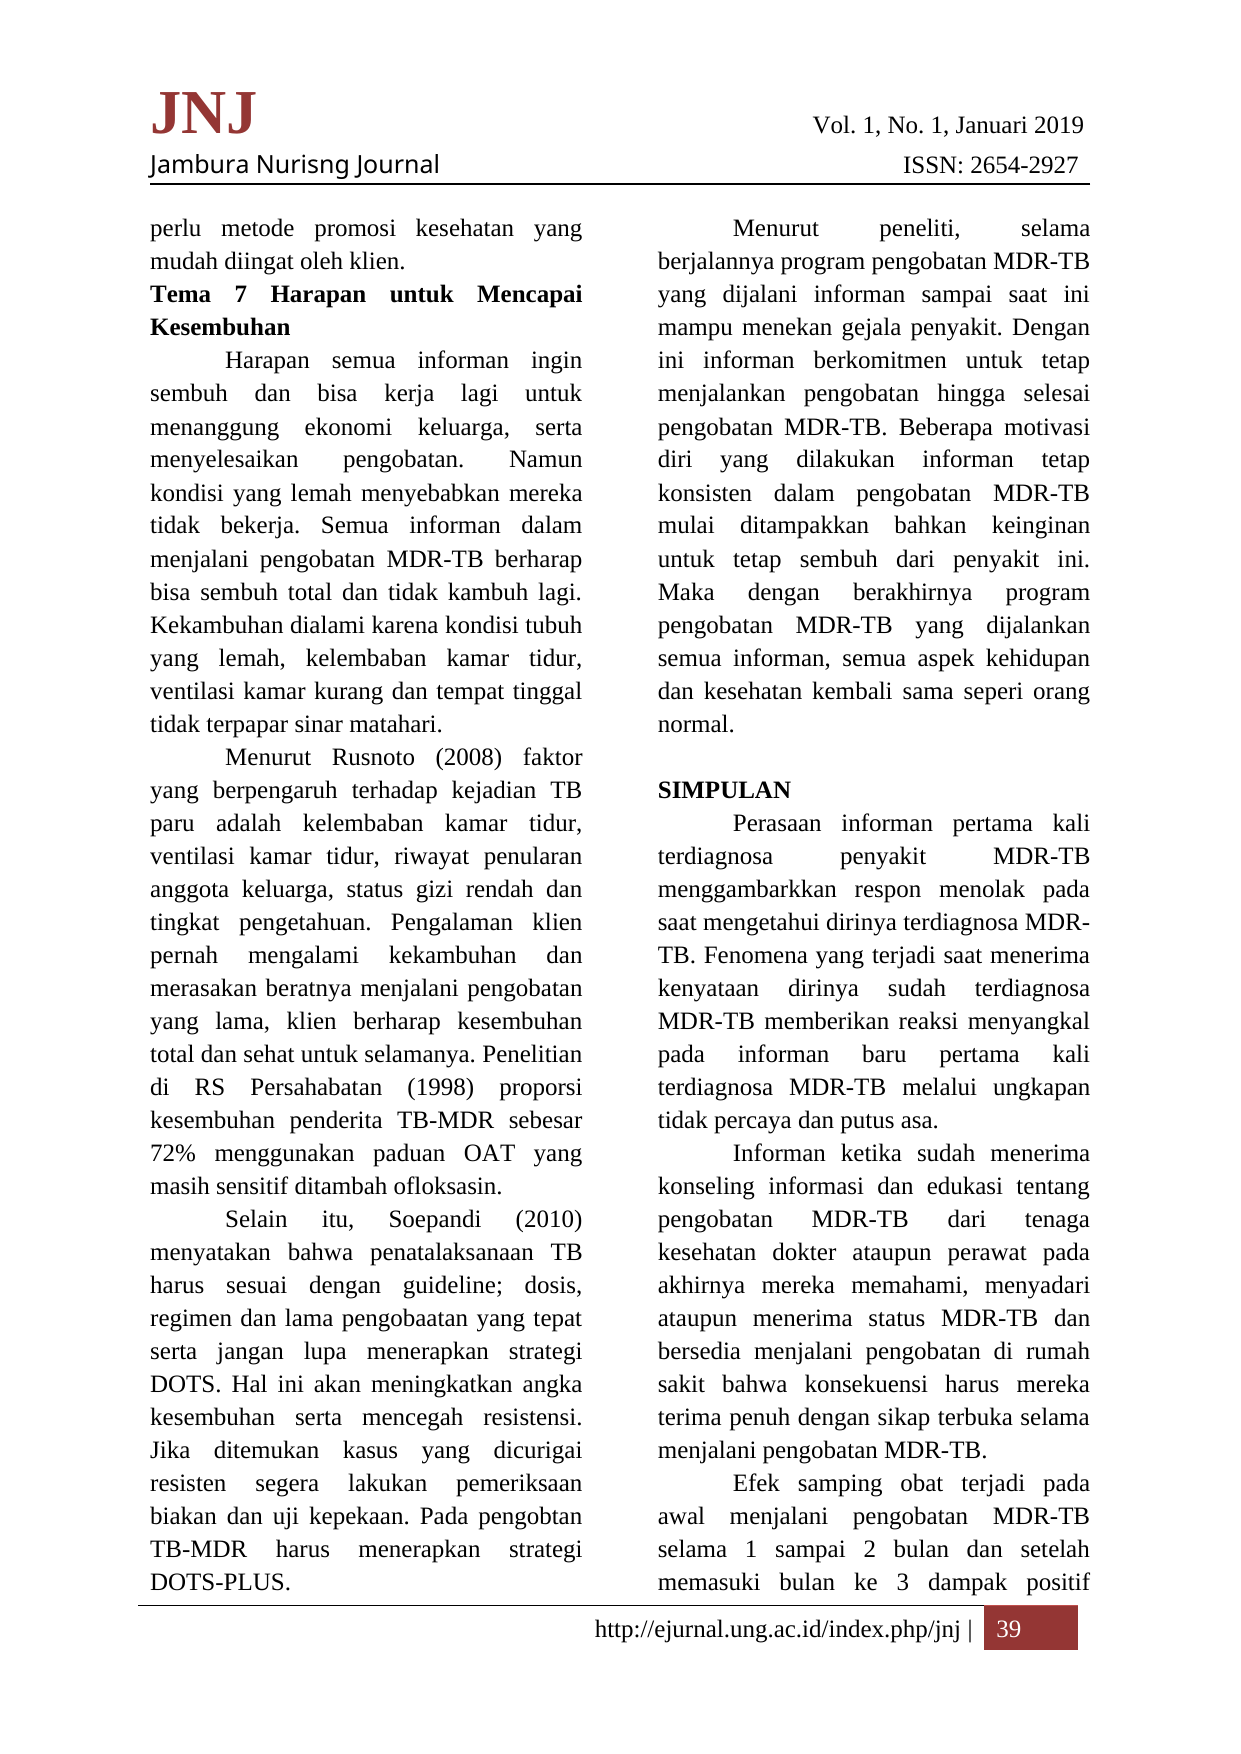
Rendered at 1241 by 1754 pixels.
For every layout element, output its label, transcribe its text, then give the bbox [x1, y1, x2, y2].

list Perasaan informan pertama kali terdiagnosa penyakit MDR-TB menggambarkkan respon menolak pada saat mengetahui dirinya terdiagnosa MDR-TB. Fenomena yang terjadi saat menerima kenyataan dirinya sudah terdiagnosa MDR-TB memberikan reaksi menyangkal pada informan baru pertama kali terdiagnosa MDR-TB melalui ungkapan tidak percaya dan putus asa. [658, 808, 1090, 1134]
list Informan ketika sudah menerima konseling informasi dan edukasi tentang pengobatan MDR-TB dari tenaga kesehatan dokter ataupun perawat pada akhirnya mereka memahami, menyadari ataupun menerima status MDR-TB dan bersedia menjalani pengobatan di rumah sakit bahwa konsekuensi harus mereka terima penuh dengan sikap terbuka selama menjalani pengobatan MDR-TB. [658, 1138, 1090, 1464]
text Menurut Rusnoto (2008) faktor yang berpengaruh terhadap kejadian TB paru adalah kelembaban kamar tidur, ventilasi kamar tidur, riwayat penularan anggota keluarga, status gizi rendah dan tingkat pengetahuan. Pengalaman klien pernah mengalami kekambuhan dan merasakan beratnya menjalani pengobatan yang lama, klien berharap kesembuhan total dan sehat untuk selamanya. Penelitian di RS Persahabatan (1998) proporsi kesembuhan penderita TB-MDR sebesar 72% menggunakan paduan OAT yang masih sensitif ditambah ofloksasin. [150, 742, 583, 1200]
text Tema 7 Harapan untuk Mencapai Kesembuhan [150, 279, 583, 341]
text Selain itu, Soepandi (2010) menyatakan bahwa penatalaksanaan TB harus sesuai dengan guideline; dosis, regimen dan lama pengobaatan yang tepat serta jangan lupa menerapkan strategi DOTS. Hal ini akan meningkatkan angka kesembuhan serta mencegah resistensi. Jika ditemukan kasus yang dicurigai resisten segera lakukan pemeriksaan biakan dan uji kepekaan. Pada pengobtan TB-MDR harus menerapkan strategi DOTS-PLUS. [150, 1204, 583, 1596]
text Harapan semua informan ingin sembuh dan bisa kerja lagi untuk menanggung ekonomi keluarga, serta menyelesaikan pengobatan. Namun kondisi yang lemah menyebabkan mereka tidak bekerja. Semua informan dalam menjalani pengobatan MDR-TB berharap bisa sembuh total dan tidak kambuh lagi. Kekambuhan dialami karena kondisi tubuh yang lemah, kelembaban kamar tidur, ventilasi kamar kurang dan tempat tinggal tidak terpapar sinar matahari. [150, 346, 583, 737]
text SIMPULAN [658, 775, 1090, 803]
text Menurut peneliti, selama berjalannya program pengobatan MDR-TB yang dijalani informan sampai saat ini mampu menekan gejala penyakit. Dengan ini informan berkomitmen untuk tetap menjalankan pengobatan hingga selesai pengobatan MDR-TB. Beberapa motivasi diri yang dilakukan informan tetap konsisten dalam pengobatan MDR-TB mulai ditampakkan bahkan keinginan untuk tetap sembuh dari penyakit ini. Maka dengan berakhirnya program pengobatan MDR-TB yang dijalankan semua informan, semua aspek kehidupan dan kesehatan kembali sama seperi orang normal. [658, 213, 1090, 737]
